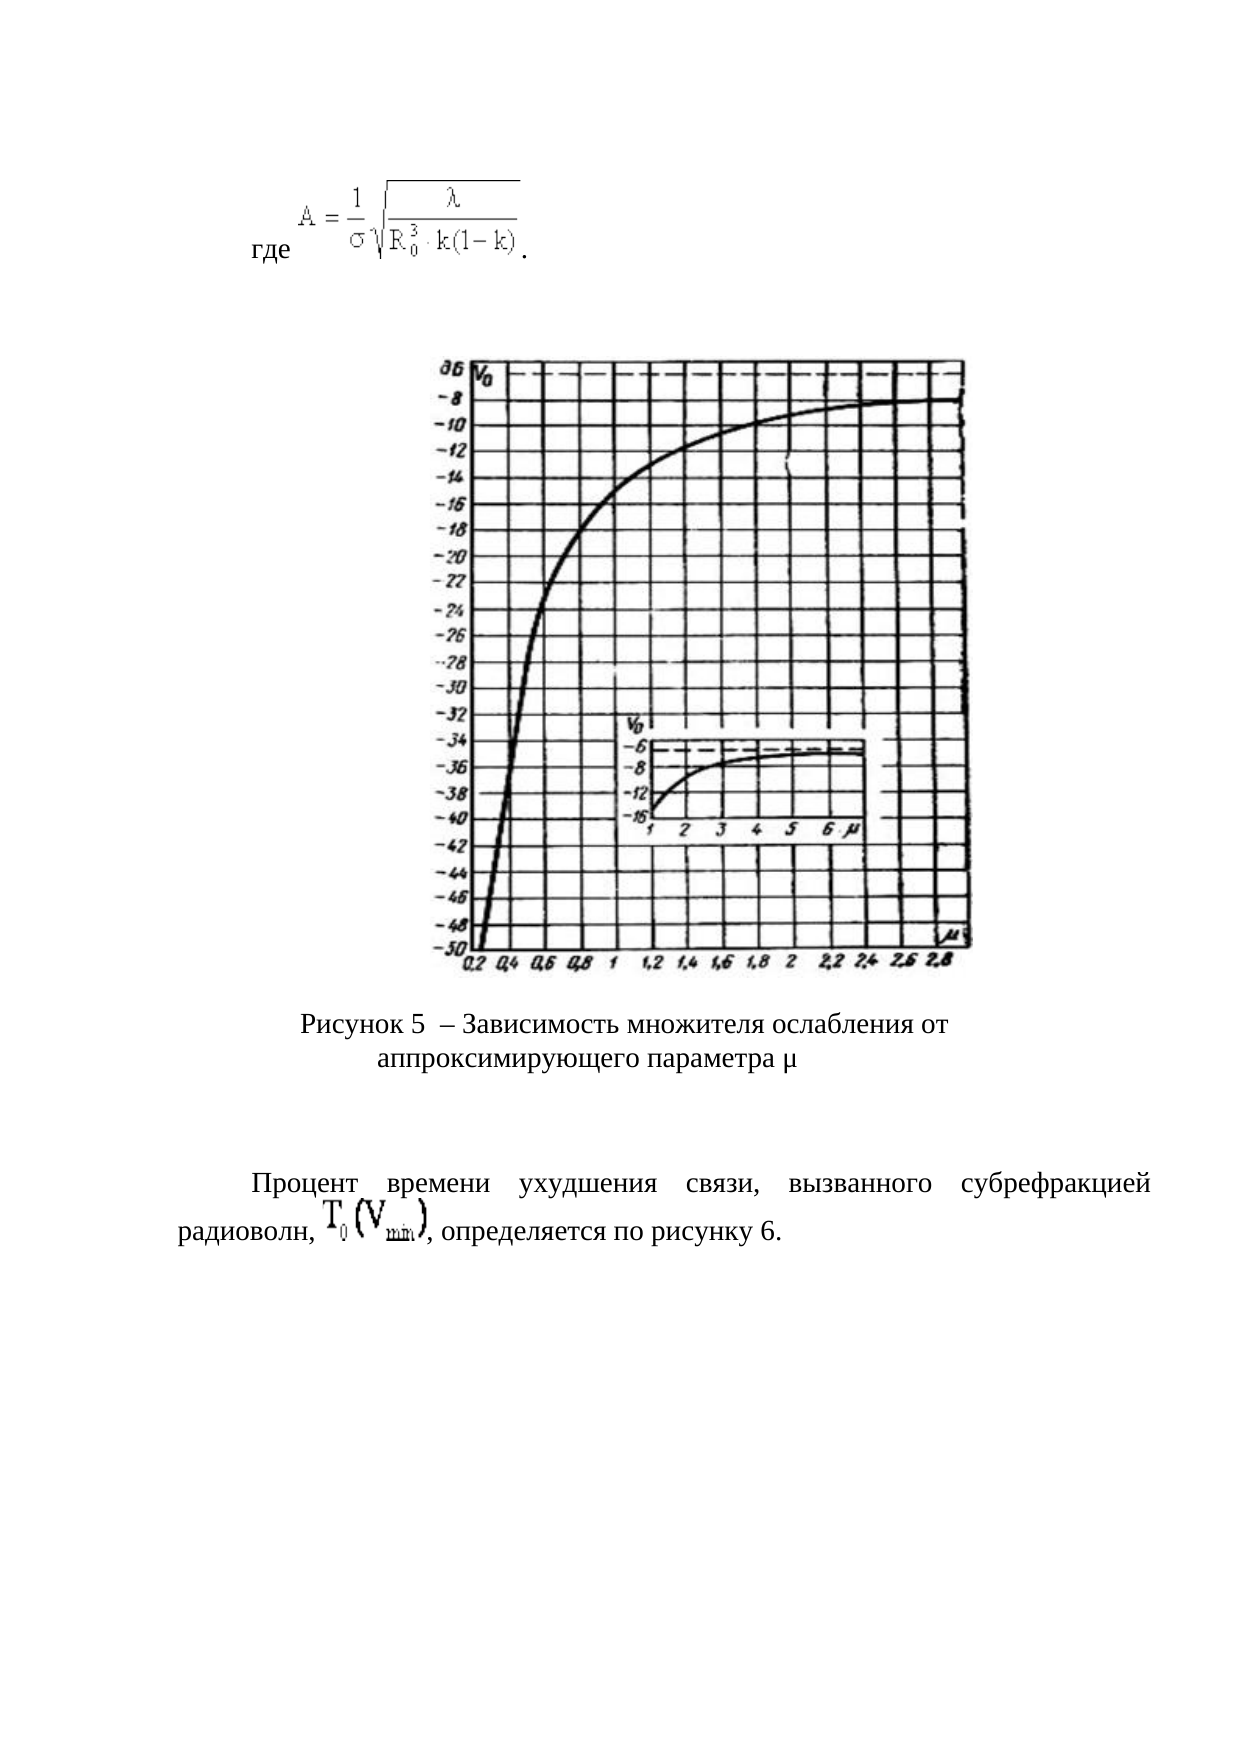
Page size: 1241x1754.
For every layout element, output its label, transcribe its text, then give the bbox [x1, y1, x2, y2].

text Рисунок 5 – Зависимость множителя ослабления от аппроксимирующего параметра μ [177, 1006, 997, 1073]
picture [429, 356, 973, 978]
text где . [177, 181, 1152, 265]
text Процент времени ухудшения связи, вызванного субрефракцией радиоволн, , определяется по рисунку 6. [177, 1165, 1152, 1247]
picture [322, 1198, 427, 1241]
picture [298, 180, 521, 259]
